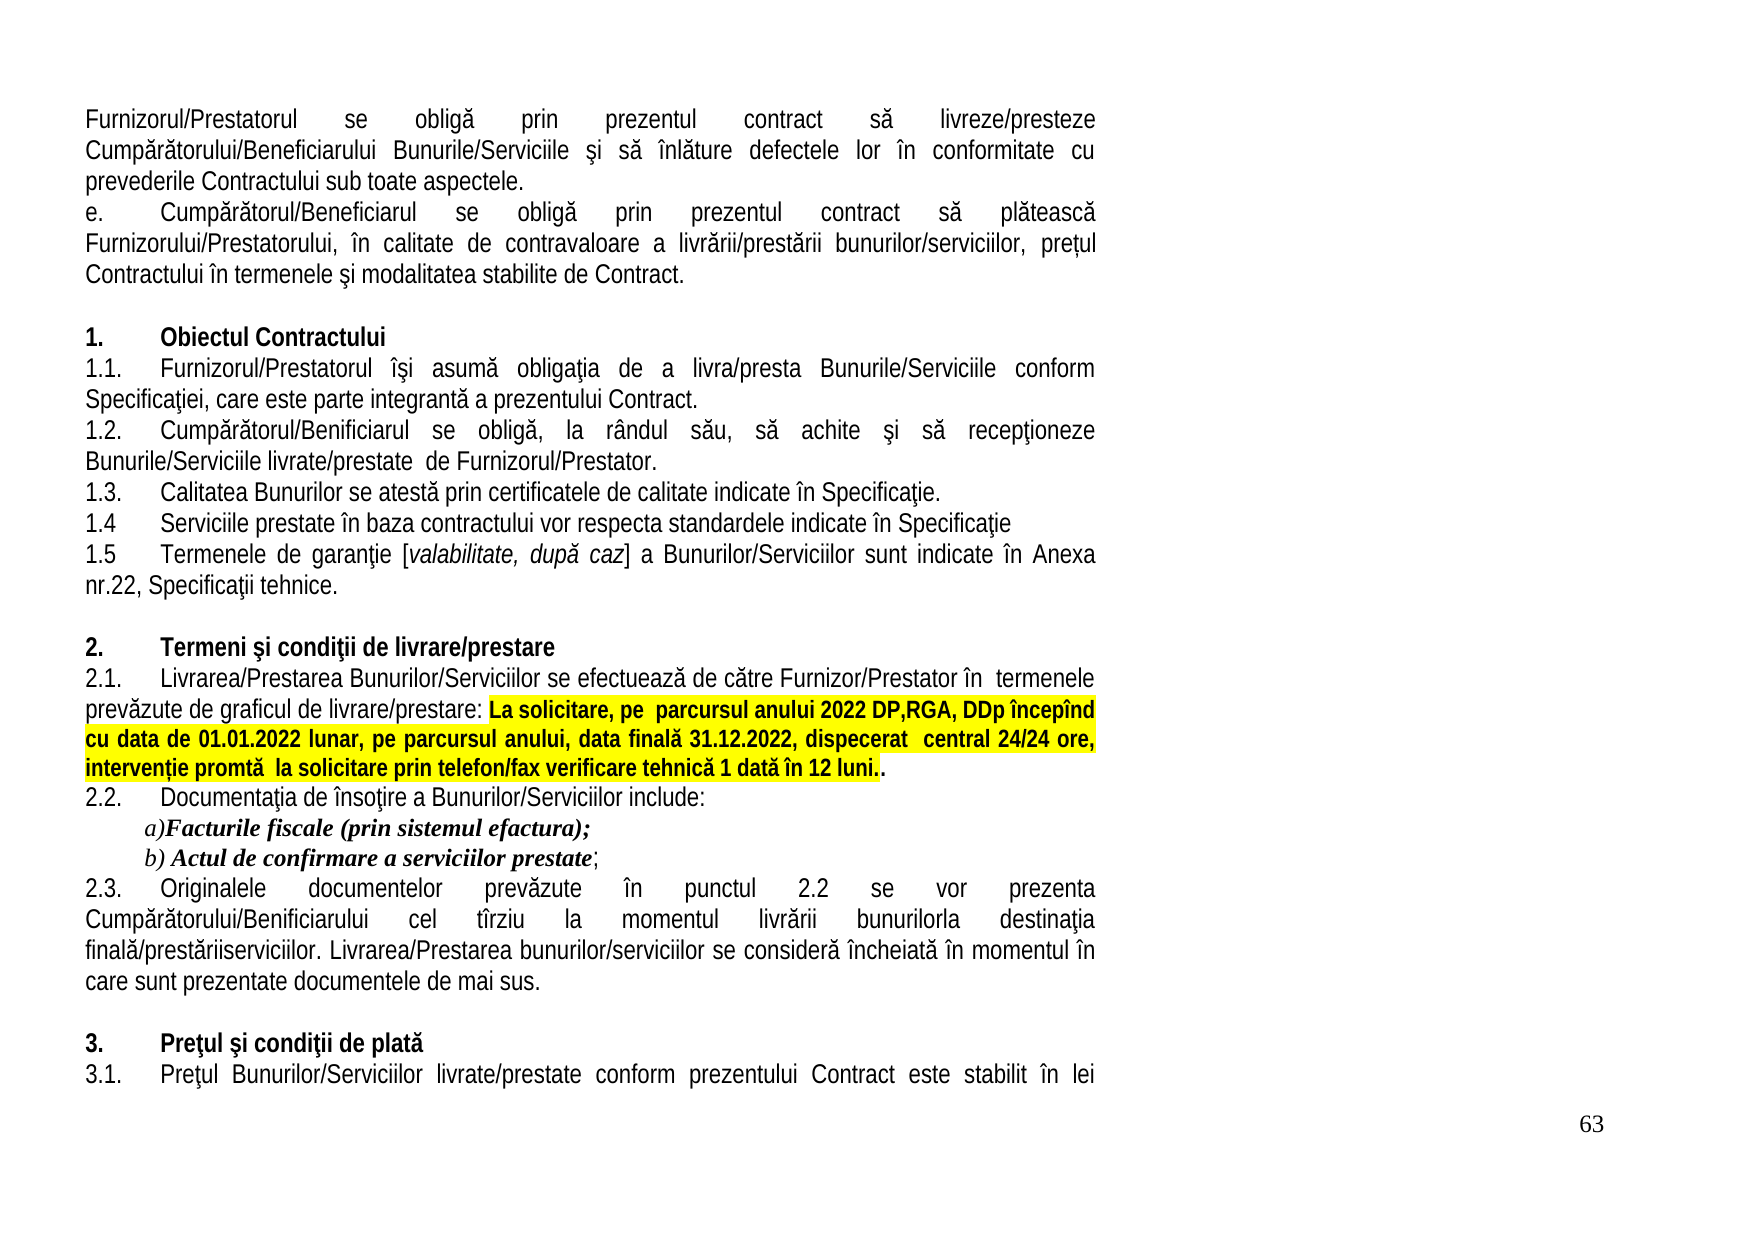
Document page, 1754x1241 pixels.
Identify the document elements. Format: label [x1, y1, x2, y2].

table_header [74, 104, 1107, 1090]
